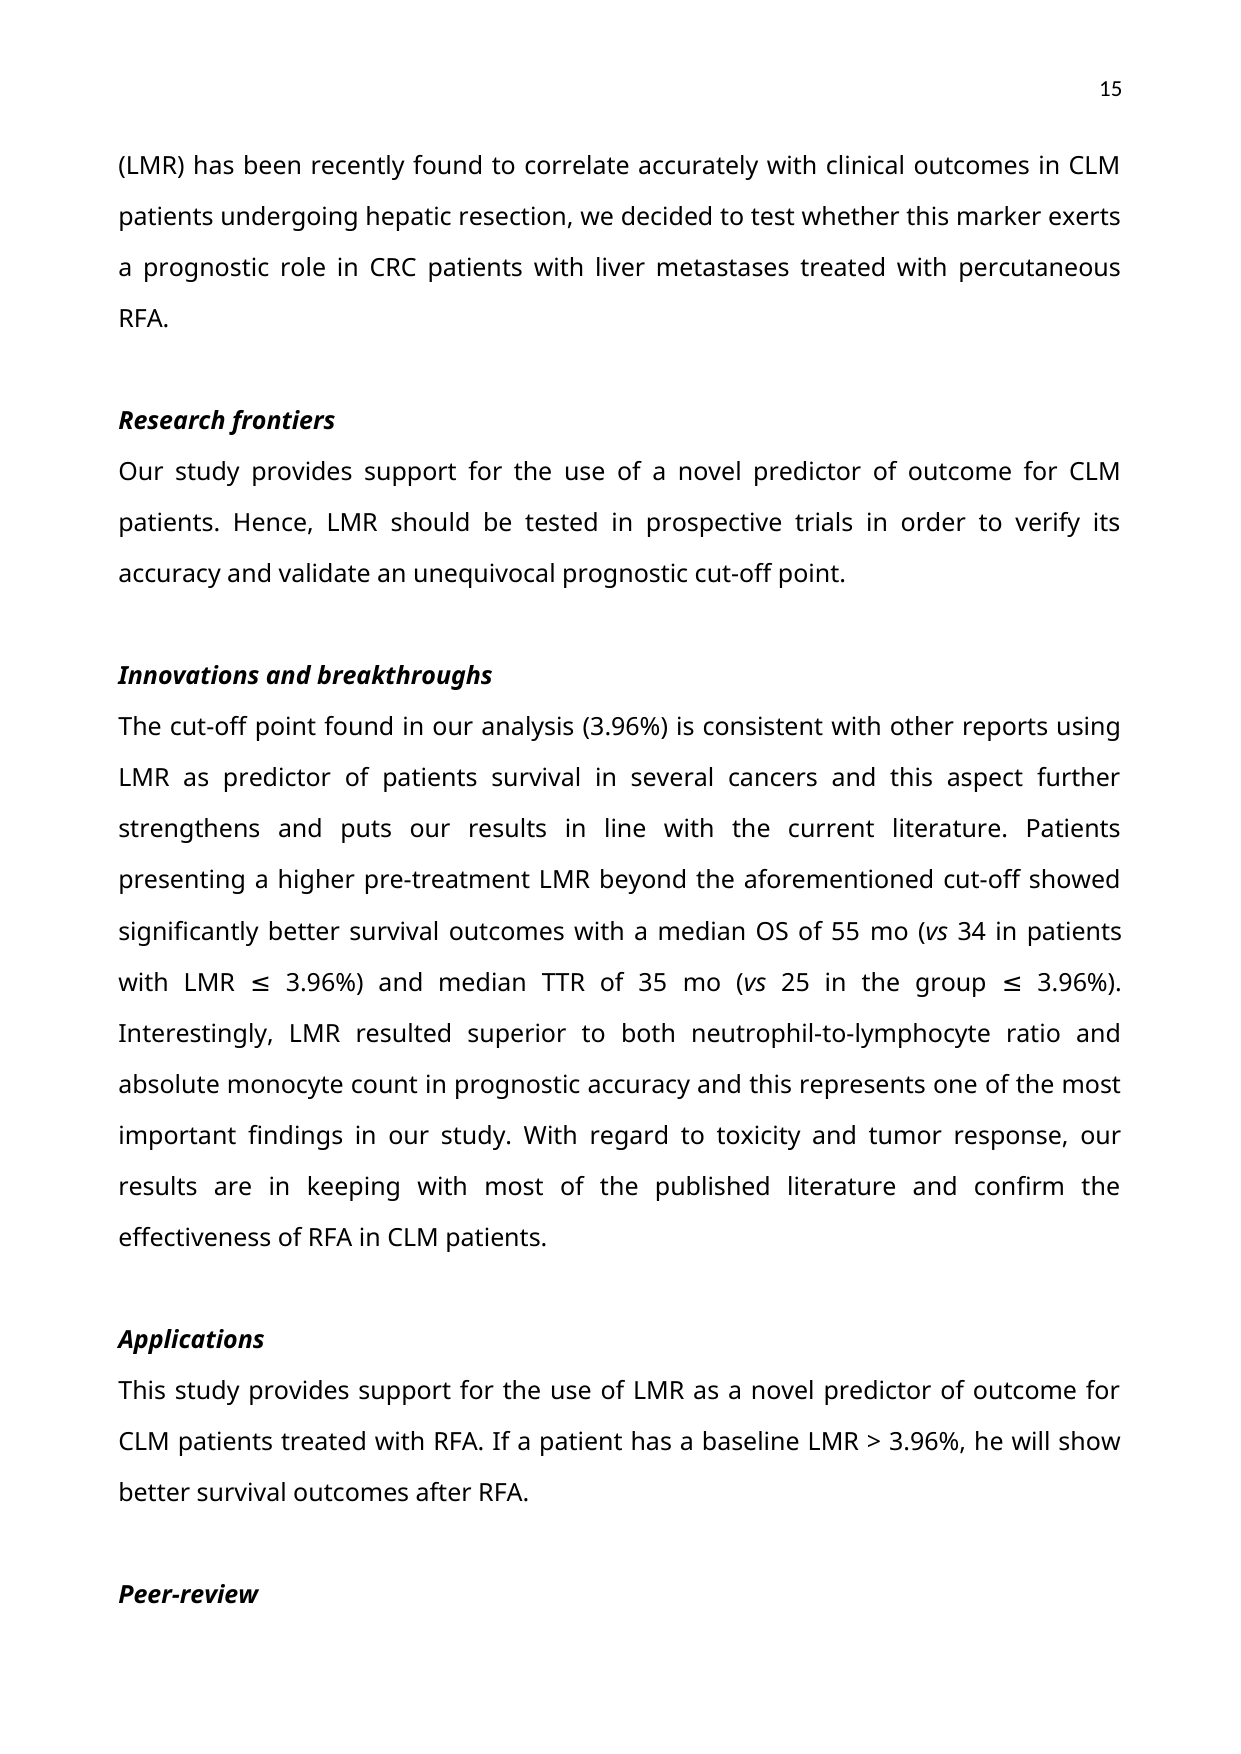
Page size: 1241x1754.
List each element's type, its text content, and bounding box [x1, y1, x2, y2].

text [118, 148, 1122, 335]
text Our study provides support for the use of a novel predictor of outcome for CLM patients. Hence, LMR should be tested in prospective trials in order to verify its accuracy and validate an unequivocal prognostic cut-off point. [118, 454, 1122, 590]
text This study provides support for the use of LMR as a novel predictor of outcome for CLM patients treated with RFA. If a patient has a baseline LMR > 3.96%, he will show better survival outcomes after RFA. [118, 1373, 1122, 1509]
text The cut-off point found in our analysis (3.96%) is consistent with other reports using LMR as predictor of patients survival in several cancers and this aspect further strengthens and puts our results in line with the current literature. Patients presenting a higher pre-treatment LMR beyond the aforementioned cut-off showed significantly better survival outcomes with a median OS of 55 mo (vs 34 in patients with LMR ≤ 3.96%) and median TTR of 35 mo (vs 25 in the group ≤ 3.96%). Interestingly, LMR resulted superior to both neutrophil-to-lymphocyte ratio and absolute monocyte count in prognostic accuracy and this represents one of the most important findings in our study. With regard to toxicity and tumor response, our results are in keeping with most of the published literature and confirm the effectiveness of RFA in CLM patients. [118, 709, 1122, 1253]
text Applications [118, 1322, 1122, 1356]
text Research frontiers [118, 403, 1122, 437]
text Innovations and breakthroughs [118, 658, 1122, 692]
text Peer-review [118, 1577, 1122, 1611]
